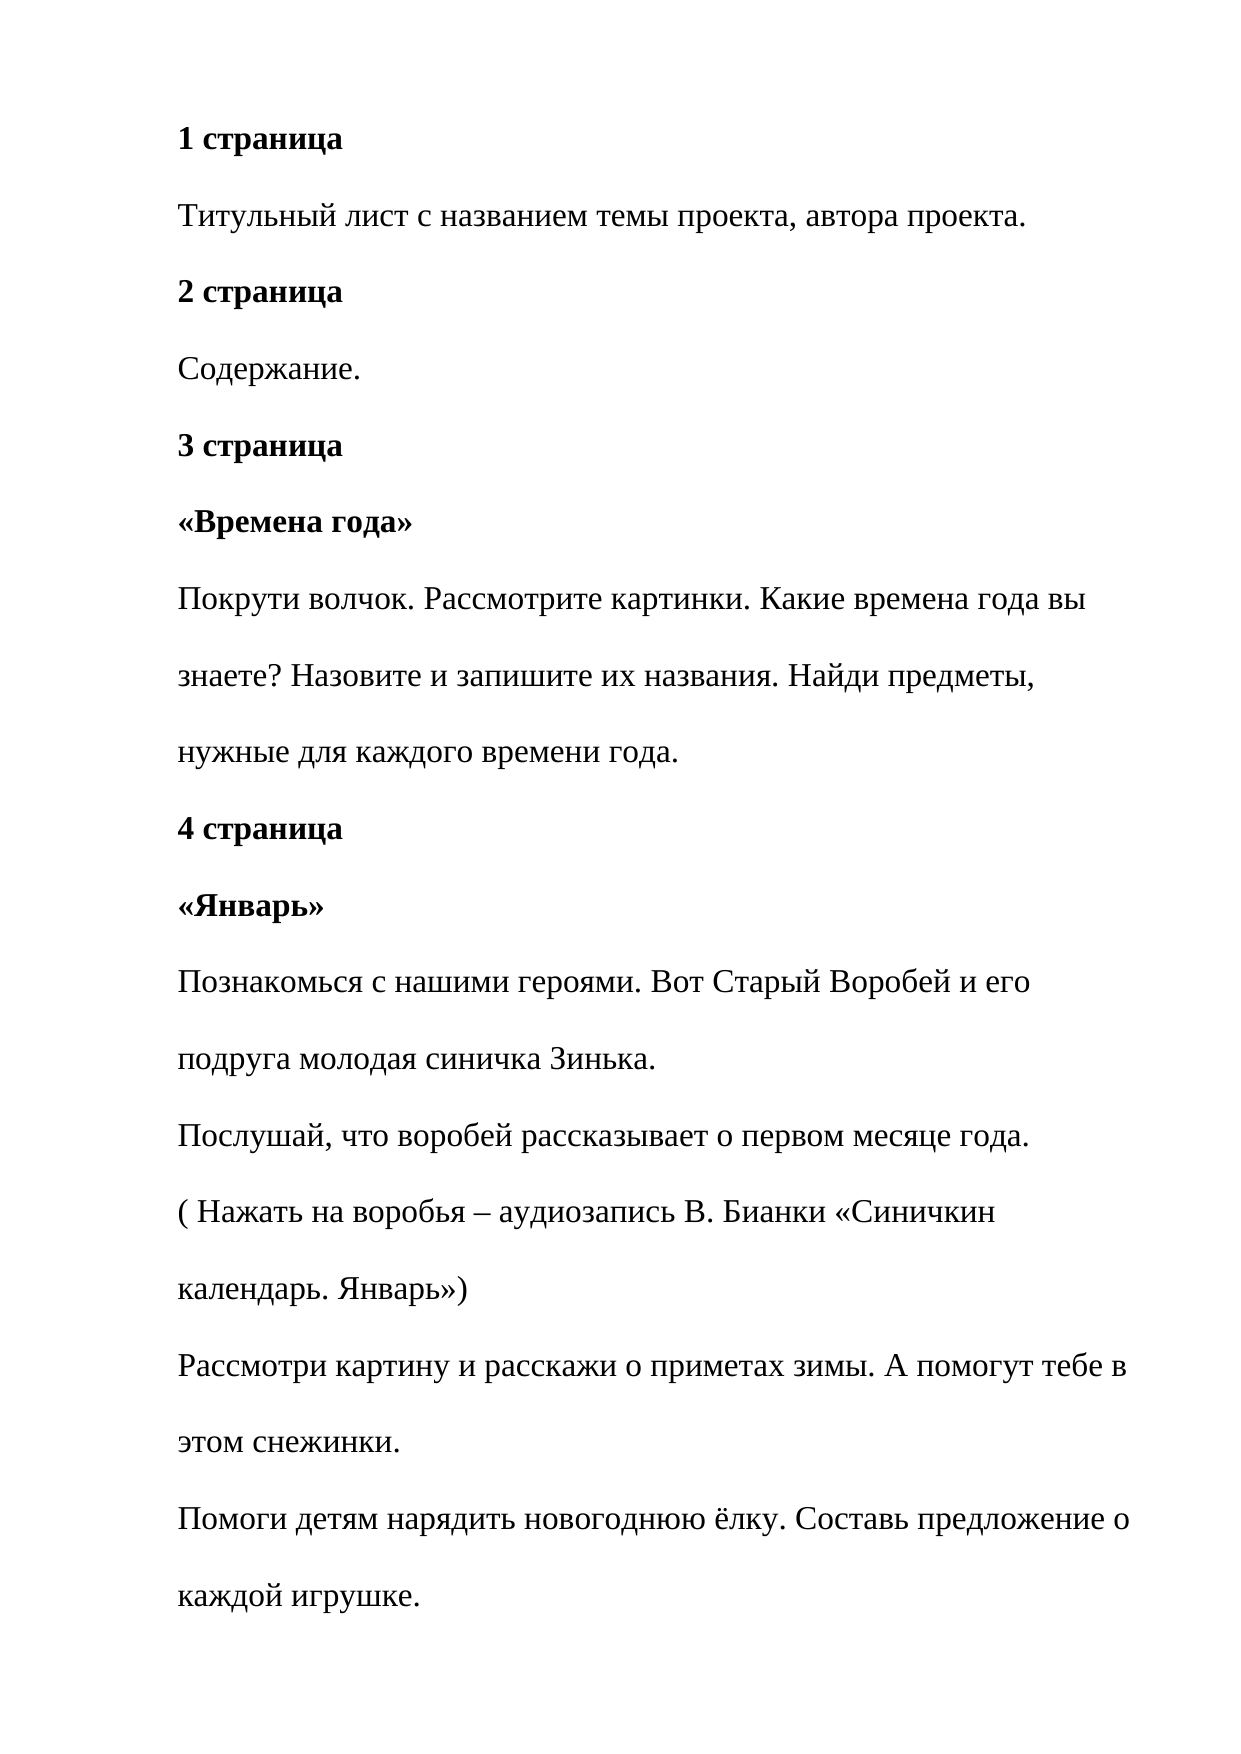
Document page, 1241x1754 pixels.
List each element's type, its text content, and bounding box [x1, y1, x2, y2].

list Помоги детям нарядить новогоднюю ёлку. Составь предложение о каждой игрушке. [177, 1498, 1152, 1613]
list Послушай, что воробей рассказывает о первом месяце года. [177, 1115, 1152, 1153]
list Покрути волчок. Рассмотрите картинки. Какие времена года вы знаете? Назовите и запишите их названия. Найди предметы, нужные для каждого времени года. [177, 578, 1152, 770]
list «Январь» [177, 885, 1152, 923]
list 3 страница [177, 425, 1152, 463]
list Рассмотри картину и расскажи о приметах зимы. А помогут тебе в этом снежинки. [177, 1345, 1152, 1460]
list ( Нажать на воробья – аудиозапись В. Бианки «Синичкин календарь. Январь») [177, 1191, 1152, 1306]
list Титульный лист с названием темы проекта, автора проекта. [177, 195, 1152, 233]
list «Времена года» [177, 501, 1152, 540]
list Содержание. [177, 348, 1152, 386]
list 2 страница [177, 271, 1152, 310]
list 1 страница [177, 118, 1152, 156]
list 4 страница [177, 808, 1152, 846]
list Познакомься с нашими героями. Вот Старый Воробей и его подруга молодая синичка Зинька. [177, 961, 1152, 1076]
